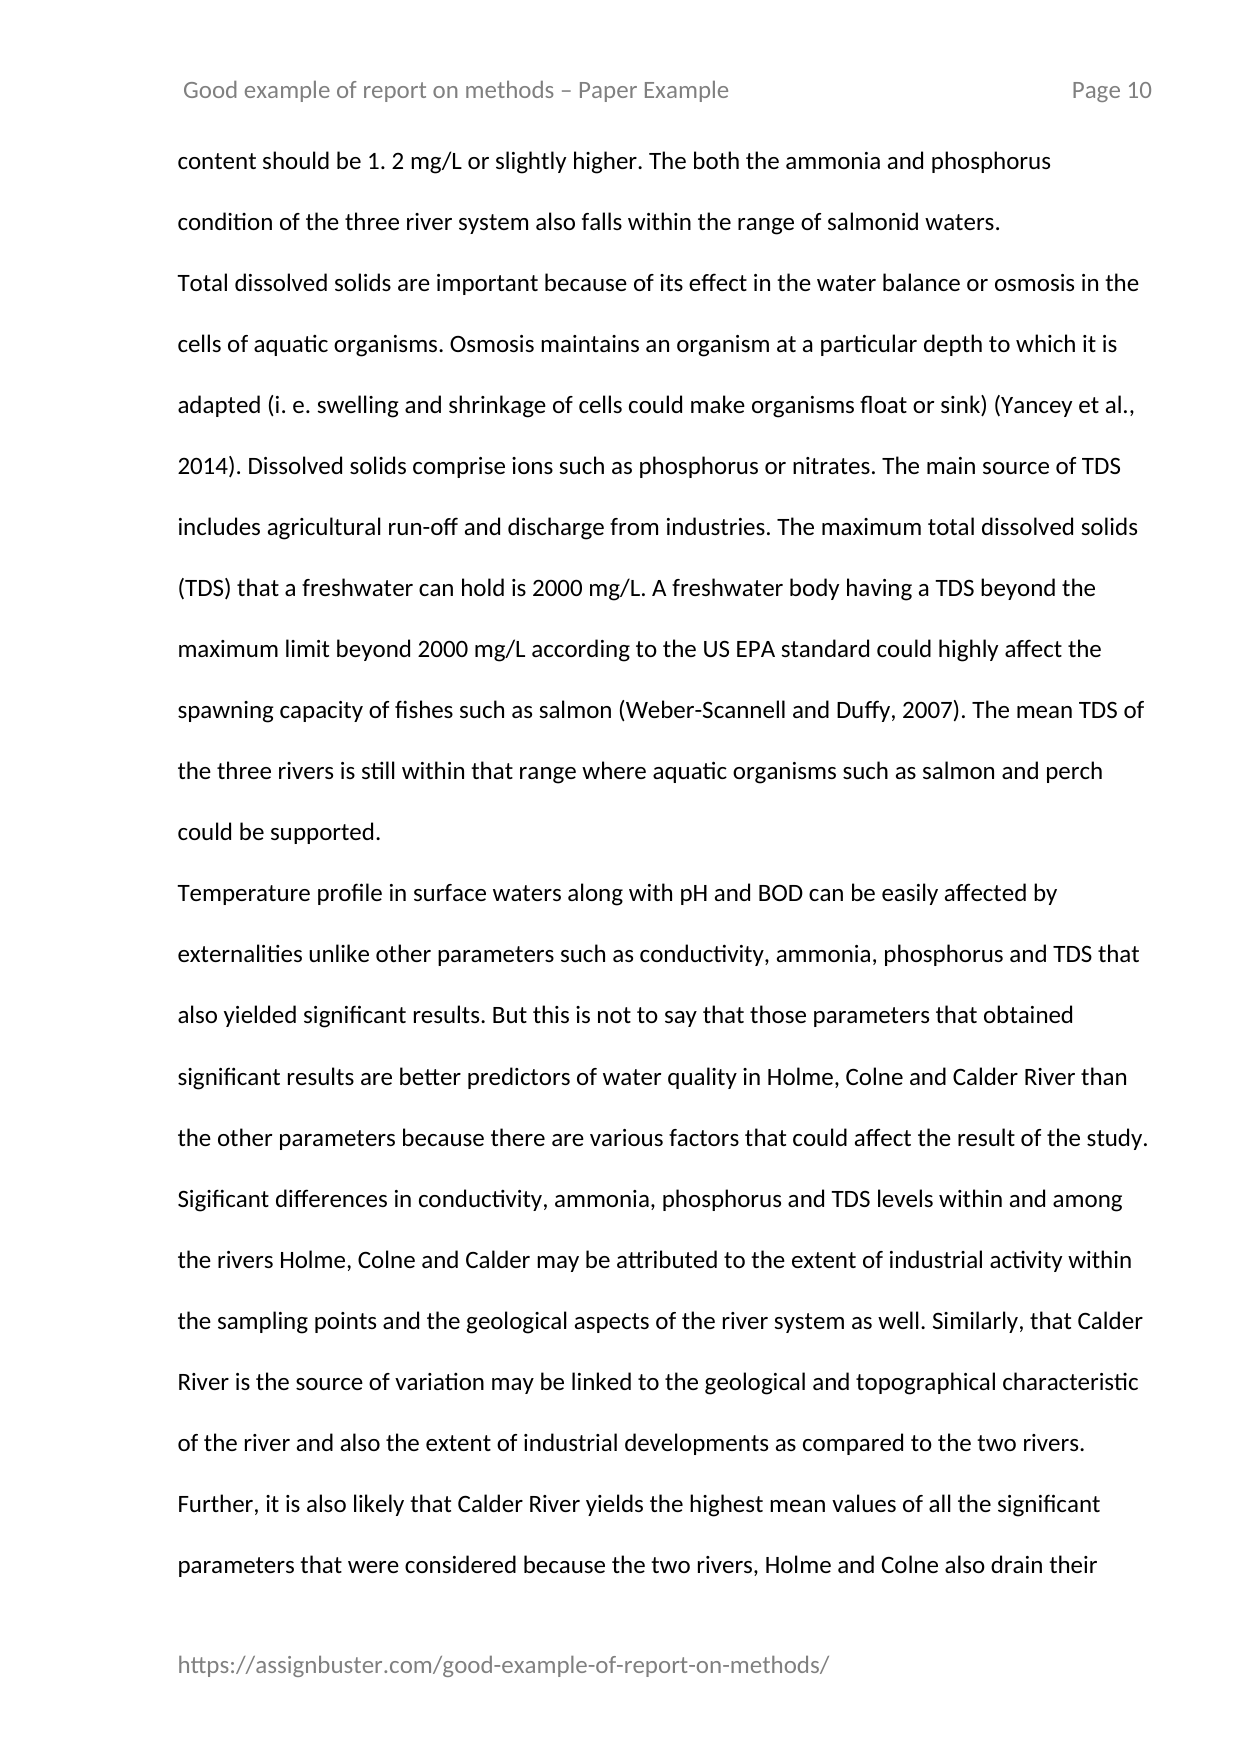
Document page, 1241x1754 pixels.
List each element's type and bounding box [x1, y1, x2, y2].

text [177, 145, 1152, 1579]
